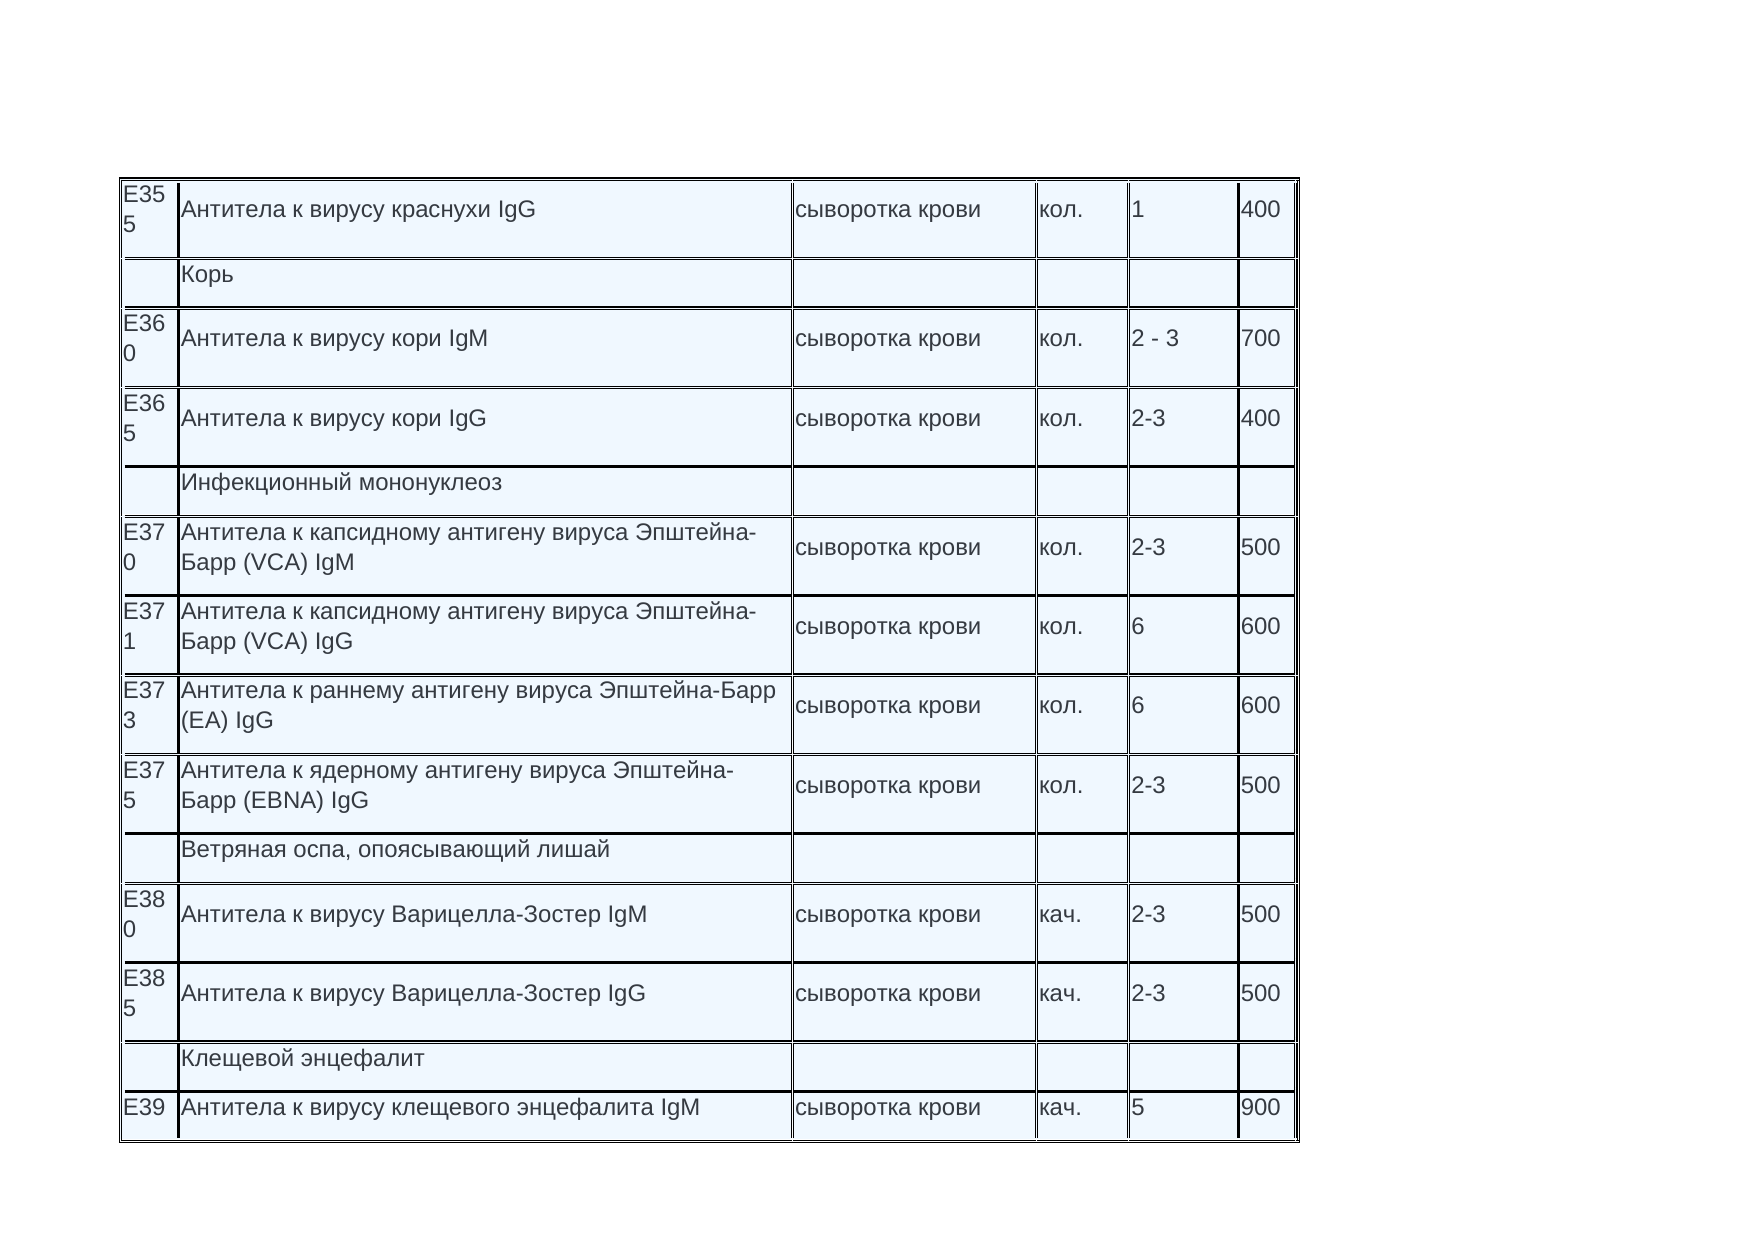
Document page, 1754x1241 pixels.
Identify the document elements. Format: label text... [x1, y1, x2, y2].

table_cell кач. [1038, 885, 1127, 961]
table_cell Антитела к вирусу краснухи IgG [178, 181, 792, 257]
table_cell Антитела к раннему антигену вируса Эпштейна-Барр (EA) IgG [180, 677, 791, 753]
table_cell 700 [1240, 310, 1294, 386]
table_cell сыворотка крови [794, 389, 1035, 465]
table_cell 400 [1240, 389, 1294, 465]
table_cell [178, 1093, 792, 1139]
table_cell 5 [1129, 1093, 1238, 1139]
table_cell E390 [122, 1090, 178, 1139]
table_cell [1240, 1044, 1294, 1090]
table_cell Антитела к капсидному антигену вируса Эпштейна-Барр (VCA) IgG [180, 597, 791, 673]
table_cell Корь [180, 260, 791, 306]
table_cell Антитела к ядерному антигену вируса Эпштейна-Барр (EBNA) IgG [180, 756, 791, 832]
table_cell 500 [1240, 885, 1294, 961]
table_cell [1038, 468, 1127, 514]
table_cell E370 [122, 515, 177, 594]
table_cell кол. [1038, 310, 1127, 386]
table_cell 600 [1240, 677, 1294, 753]
table_cell [794, 835, 1035, 882]
table_cell 500 [1240, 756, 1294, 832]
table_cell E355 [122, 181, 178, 257]
table_cell [1130, 260, 1237, 306]
table_cell 1 [1129, 181, 1238, 257]
table_cell 2-3 [1130, 885, 1237, 961]
table_cell [1130, 468, 1237, 514]
table_cell E373 [122, 673, 177, 753]
table_cell [1038, 835, 1127, 882]
table_cell кол. [1038, 389, 1127, 465]
table_cell E360 [122, 306, 177, 386]
table_cell Антитела к вирусу кори IgM [180, 310, 791, 386]
table_cell 6 [1130, 677, 1237, 753]
table_cell сыворотка крови [794, 310, 1035, 386]
table_cell сыворотка крови [793, 1093, 1037, 1139]
table_cell кач. [1037, 1093, 1129, 1139]
table_cell [794, 468, 1035, 514]
table_cell [122, 1040, 177, 1090]
table_cell Клещевой энцефалит [180, 1044, 791, 1090]
table_cell [1130, 1044, 1237, 1090]
table_cell 2-3 [1130, 389, 1237, 465]
table_cell кол. [1037, 181, 1129, 257]
table_cell кол. [1038, 756, 1127, 832]
table_cell Инфекционный мононуклеоз [180, 468, 791, 514]
table_cell сыворотка крови [794, 597, 1035, 673]
table_cell кач. [1038, 964, 1127, 1040]
table_cell E380 [120, 882, 178, 961]
table_cell кол. [1038, 518, 1127, 594]
table_cell сыворотка крови [794, 756, 1035, 832]
table_cell E375 [120, 753, 178, 832]
table_cell Антитела к капсидному антигену вируса Эпштейна-Барр (VCA) IgM [180, 518, 791, 594]
table_cell Антитела к вирусу Варицелла-Зостер IgM [180, 885, 791, 961]
table_cell сыворотка крови [794, 885, 1035, 961]
table_cell [120, 257, 178, 306]
table_cell [1240, 260, 1294, 306]
table_cell сыворотка крови [793, 181, 1037, 257]
table_cell 500 [1240, 518, 1294, 594]
table_cell [1038, 1044, 1127, 1090]
table_cell 2 - 3 [1130, 310, 1237, 386]
table_cell [1240, 468, 1294, 514]
table_cell 2-3 [1130, 964, 1237, 1040]
table_cell 900 [1238, 1090, 1296, 1139]
table_cell сыворотка крови [794, 677, 1035, 753]
table_cell E385 [122, 961, 177, 1040]
table_cell 2-3 [1130, 518, 1237, 594]
table_cell [1130, 835, 1237, 882]
table_cell [794, 260, 1035, 306]
table_cell Ветряная оспа, опоясывающий лишай [180, 835, 791, 882]
table_cell 6 [1130, 597, 1237, 673]
table_cell Антитела к вирусу Варицелла-Зостер IgG [180, 964, 791, 1040]
table_cell кол. [1038, 677, 1127, 753]
table_cell [1240, 835, 1294, 882]
table_cell сыворотка крови [794, 964, 1035, 1040]
table_cell 600 [1240, 597, 1294, 673]
table_cell сыворотка крови [794, 518, 1035, 594]
table_cell 2-3 [1130, 756, 1237, 832]
table_cell E371 [122, 594, 177, 673]
table_cell 400 [1238, 181, 1296, 257]
table_cell кол. [1038, 597, 1127, 673]
table_cell [794, 1044, 1035, 1090]
table_cell [122, 832, 177, 882]
table_cell [1038, 260, 1127, 306]
table_cell E365 [120, 386, 178, 465]
table_cell [122, 465, 177, 514]
table_cell 500 [1240, 964, 1294, 1040]
table_cell Антитела к вирусу кори IgG [180, 389, 791, 465]
